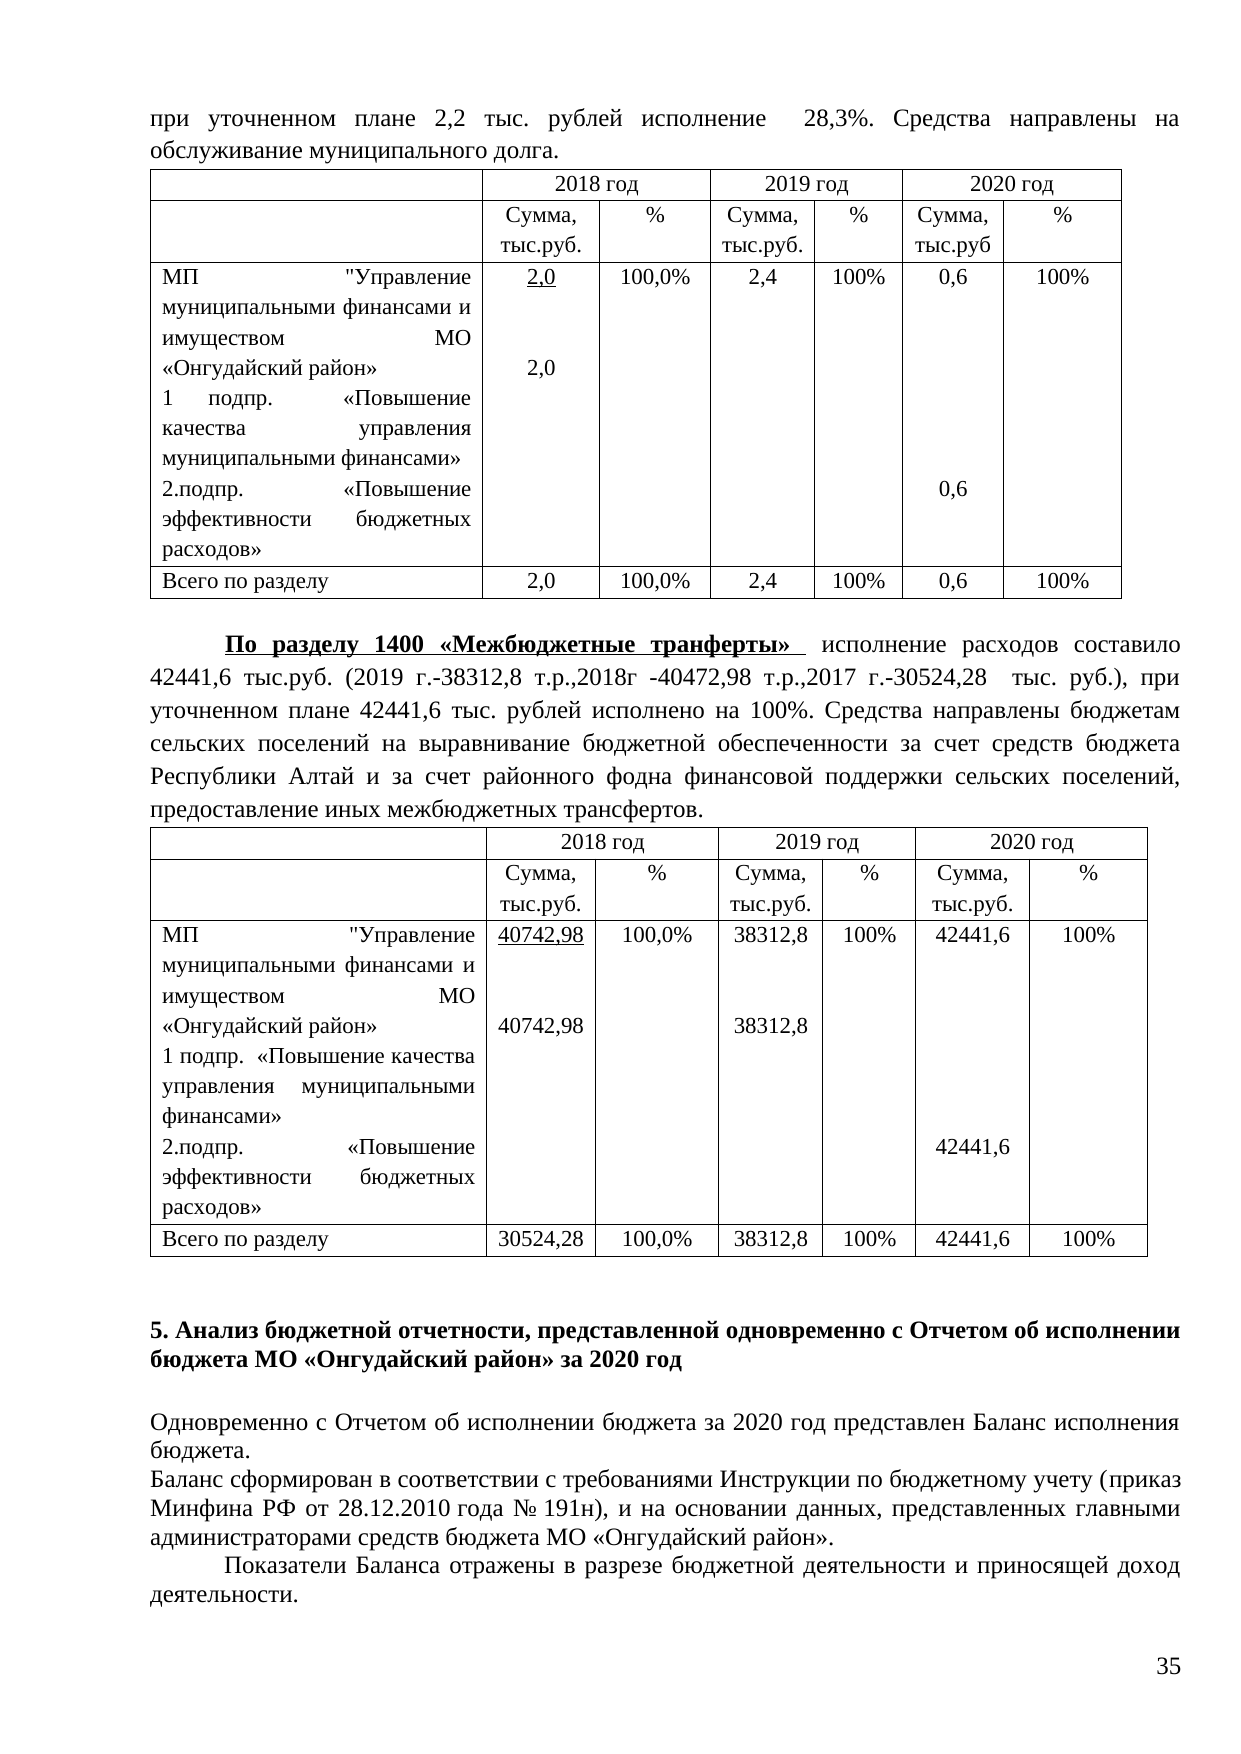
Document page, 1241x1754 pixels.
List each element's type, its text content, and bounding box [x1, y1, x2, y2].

table_cell Сумма, тыс.руб. [483, 201, 599, 262]
table_cell 100% [823, 1225, 915, 1256]
table_header 2020 год [903, 170, 1121, 200]
table_cell Сумма, тыс.руб [903, 201, 1003, 262]
table_cell МП "Управление муниципальными финансами и имуществом МО «Онгудайский район» 1 подпр. «Повышение качества управления муниципальными финансами» 2.подпр. «Повышение эффективности бюджетных расходов» [151, 263, 482, 566]
table_cell 100% [823, 921, 915, 1224]
table_header 2019 год [711, 170, 902, 200]
table_cell 100% [1004, 567, 1121, 597]
table_cell Сумма, тыс.руб. [916, 860, 1029, 920]
table_header 2020 год [916, 828, 1147, 858]
table_cell 2,0 2,0 [483, 263, 599, 566]
table_cell 2,4 [711, 263, 814, 566]
table_cell 0,6 0,6 [903, 263, 1003, 566]
text Одновременно с Отчетом об исполнении бюджета за 2020 год представлен Баланс исполнения бюджета. [150, 1407, 1181, 1464]
text По разделу 1400 «Межбюджетные транферты» исполнение расходов составило 42441,6 тыс.руб. (2019 г.-38312,8 т.р.,2018г -40472,98 т.р.,2017 г.-30524,28 тыс. руб.), при уточненном плане 42441,6 тыс. рублей исполнено на 100%. Средства направлены бюджетам сельских поселений на выравнивание бюджетной обеспеченности за счет средств бюджета Республики Алтай и за счет районного фодна финансовой поддержки сельских поселений, предоставление иных межбюджетных трансфертов. [150, 629, 1181, 822]
table_cell Сумма, тыс.руб. [487, 860, 595, 920]
table_cell 100% [1030, 921, 1147, 1224]
table_cell 30524,28 [487, 1225, 595, 1256]
table_cell % [1030, 860, 1147, 920]
table_cell % [600, 201, 710, 262]
table_cell 100% [815, 567, 902, 597]
table_header 2018 год [487, 828, 718, 858]
table_cell % [815, 201, 902, 262]
table_cell 100% [1030, 1225, 1147, 1256]
text Баланс сформирован в соответствии с требованиями Инструкции по бюджетному учету (приказ Минфина РФ от 28.12.2010 года № 191н), и на основании данных, представленных главными администраторами средств бюджета МО «Онгудайский район». [150, 1464, 1181, 1550]
table_header [151, 170, 482, 200]
table_cell 100,0% [600, 567, 710, 597]
text 5. Анализ бюджетной отчетности, представленной одновременно с Отчетом об исполнении бюджета МО «Онгудайский район» за 2020 год [150, 1316, 1181, 1373]
text Показатели Баланса отражены в разрезе бюджетной деятельности и приносящей доход деятельности. [150, 1550, 1181, 1608]
table_cell 2,0 [483, 567, 599, 597]
table_cell 100,0% [596, 921, 718, 1224]
table_cell % [823, 860, 915, 920]
table_header [151, 828, 486, 858]
table_cell 38312,8 38312,8 [719, 921, 822, 1224]
table_cell Всего по разделу [151, 1225, 486, 1256]
table_cell 38312,8 [719, 1225, 822, 1256]
table_cell 100% [815, 263, 902, 566]
table_cell 42441,6 [916, 1225, 1029, 1256]
table_cell Всего по разделу [151, 567, 482, 597]
table_cell 2,4 [711, 567, 814, 597]
table_header 2018 год [483, 170, 710, 200]
table_cell Сумма, тыс.руб. [711, 201, 814, 262]
table_cell % [596, 860, 718, 920]
table_cell % [1004, 201, 1121, 262]
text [150, 103, 1181, 164]
table_cell 42441,6 42441,6 [916, 921, 1029, 1224]
table_cell 40742,98 40742,98 [487, 921, 595, 1224]
table_cell 100,0% [600, 263, 710, 566]
table_cell 100,0% [596, 1225, 718, 1256]
table_header 2019 год [719, 828, 915, 858]
table_cell [151, 201, 482, 262]
table_cell МП "Управление муниципальными финансами и имуществом МО «Онгудайский район» 1 подпр. «Повышение качества управления муниципальными финансами» 2.подпр. «Повышение эффективности бюджетных расходов» [151, 921, 486, 1224]
table_cell Сумма, тыс.руб. [719, 860, 822, 920]
table_cell 0,6 [903, 567, 1003, 597]
table_cell 100% [1004, 263, 1121, 566]
table_cell [151, 860, 486, 920]
